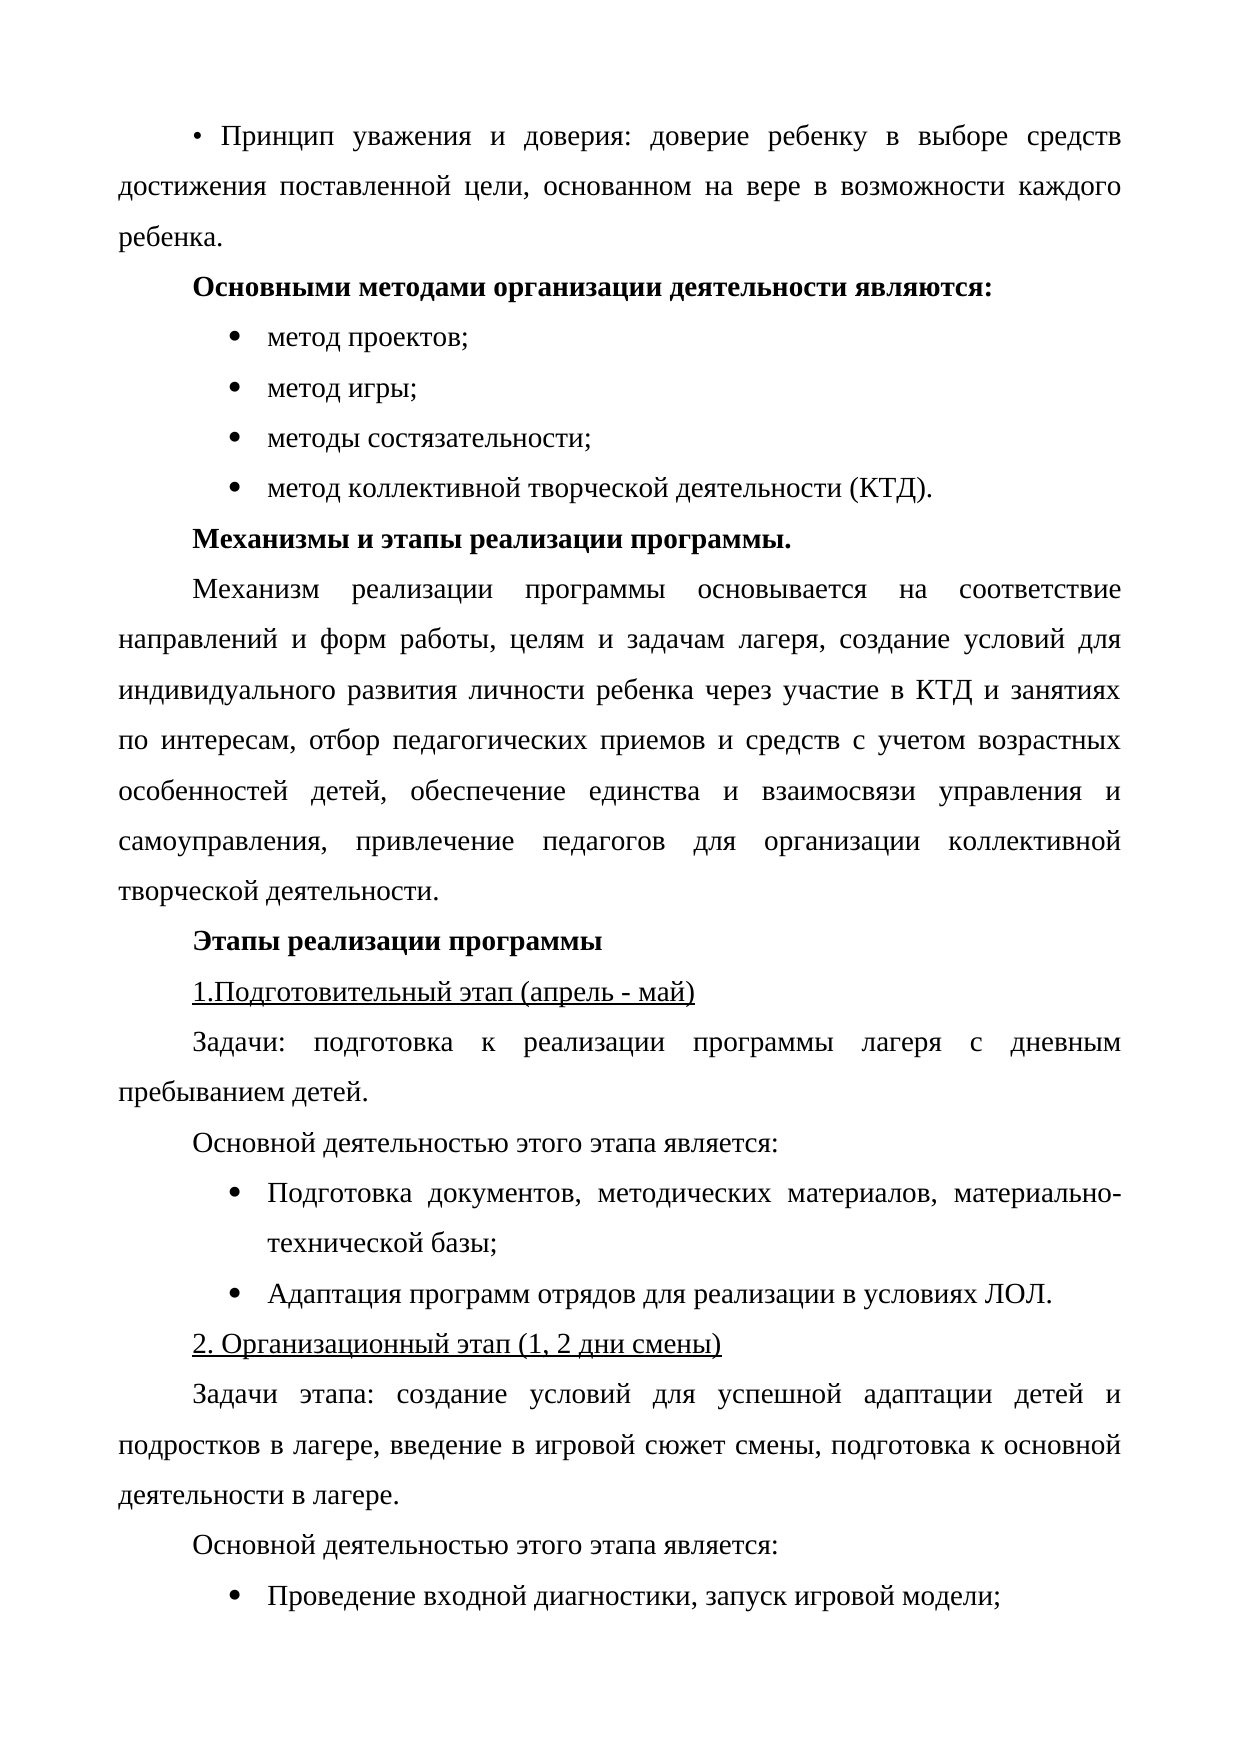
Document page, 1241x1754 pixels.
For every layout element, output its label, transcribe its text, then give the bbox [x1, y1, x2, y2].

text 2. Организационный этап (1, 2 дни смены) [118, 1326, 1122, 1360]
list Подготовка документов, методических материалов, материально-технической базы; [229, 1175, 1122, 1259]
list метод проектов; [229, 319, 1122, 353]
text Задачи: подготовка к реализации программы лагеря с дневным пребыванием детей. [118, 1024, 1122, 1108]
text Основной деятельностью этого этапа является: [118, 1527, 1122, 1561]
text Механизм реализации программы основывается на соответствие направлений и форм работы, целям и задачам лагеря, создание условий для индивидуального развития личности ребенка через участие в КТД и занятиях по интересам, отбор педагогических приемов и средств с учетом возрастных особенностей детей, обеспечение единства и взаимосвязи управления и самоуправления, привлечение педагогов для организации коллективной творческой деятельности. [118, 571, 1122, 907]
text Основной деятельностью этого этапа является: [118, 1125, 1122, 1158]
text Задачи этапа: создание условий для успешной адаптации детей и подростков в лагере, введение в игровой сюжет смены, подготовка к основной деятельности в лагере. [118, 1377, 1122, 1511]
text • Принцип уважения и доверия: доверие ребенку в выборе средств достижения поставленной цели, основанном на вере в возможности каждого ребенка. [118, 118, 1122, 252]
list метод коллективной творческой деятельности (КТД). [229, 471, 1122, 504]
list Проведение входной диагностики, запуск игровой модели; [229, 1578, 1122, 1611]
list методы состязательности; [229, 420, 1122, 454]
text Этапы реализации программы [118, 923, 1122, 957]
text Основными методами организации деятельности являются: [118, 269, 1122, 303]
list Адаптация программ отрядов для реализации в условиях ЛОЛ. [229, 1276, 1122, 1309]
text Механизмы и этапы реализации программы. [118, 521, 1122, 554]
text 1.Подготовительный этап (апрель - май) [118, 974, 1122, 1007]
list метод игры; [229, 370, 1122, 403]
